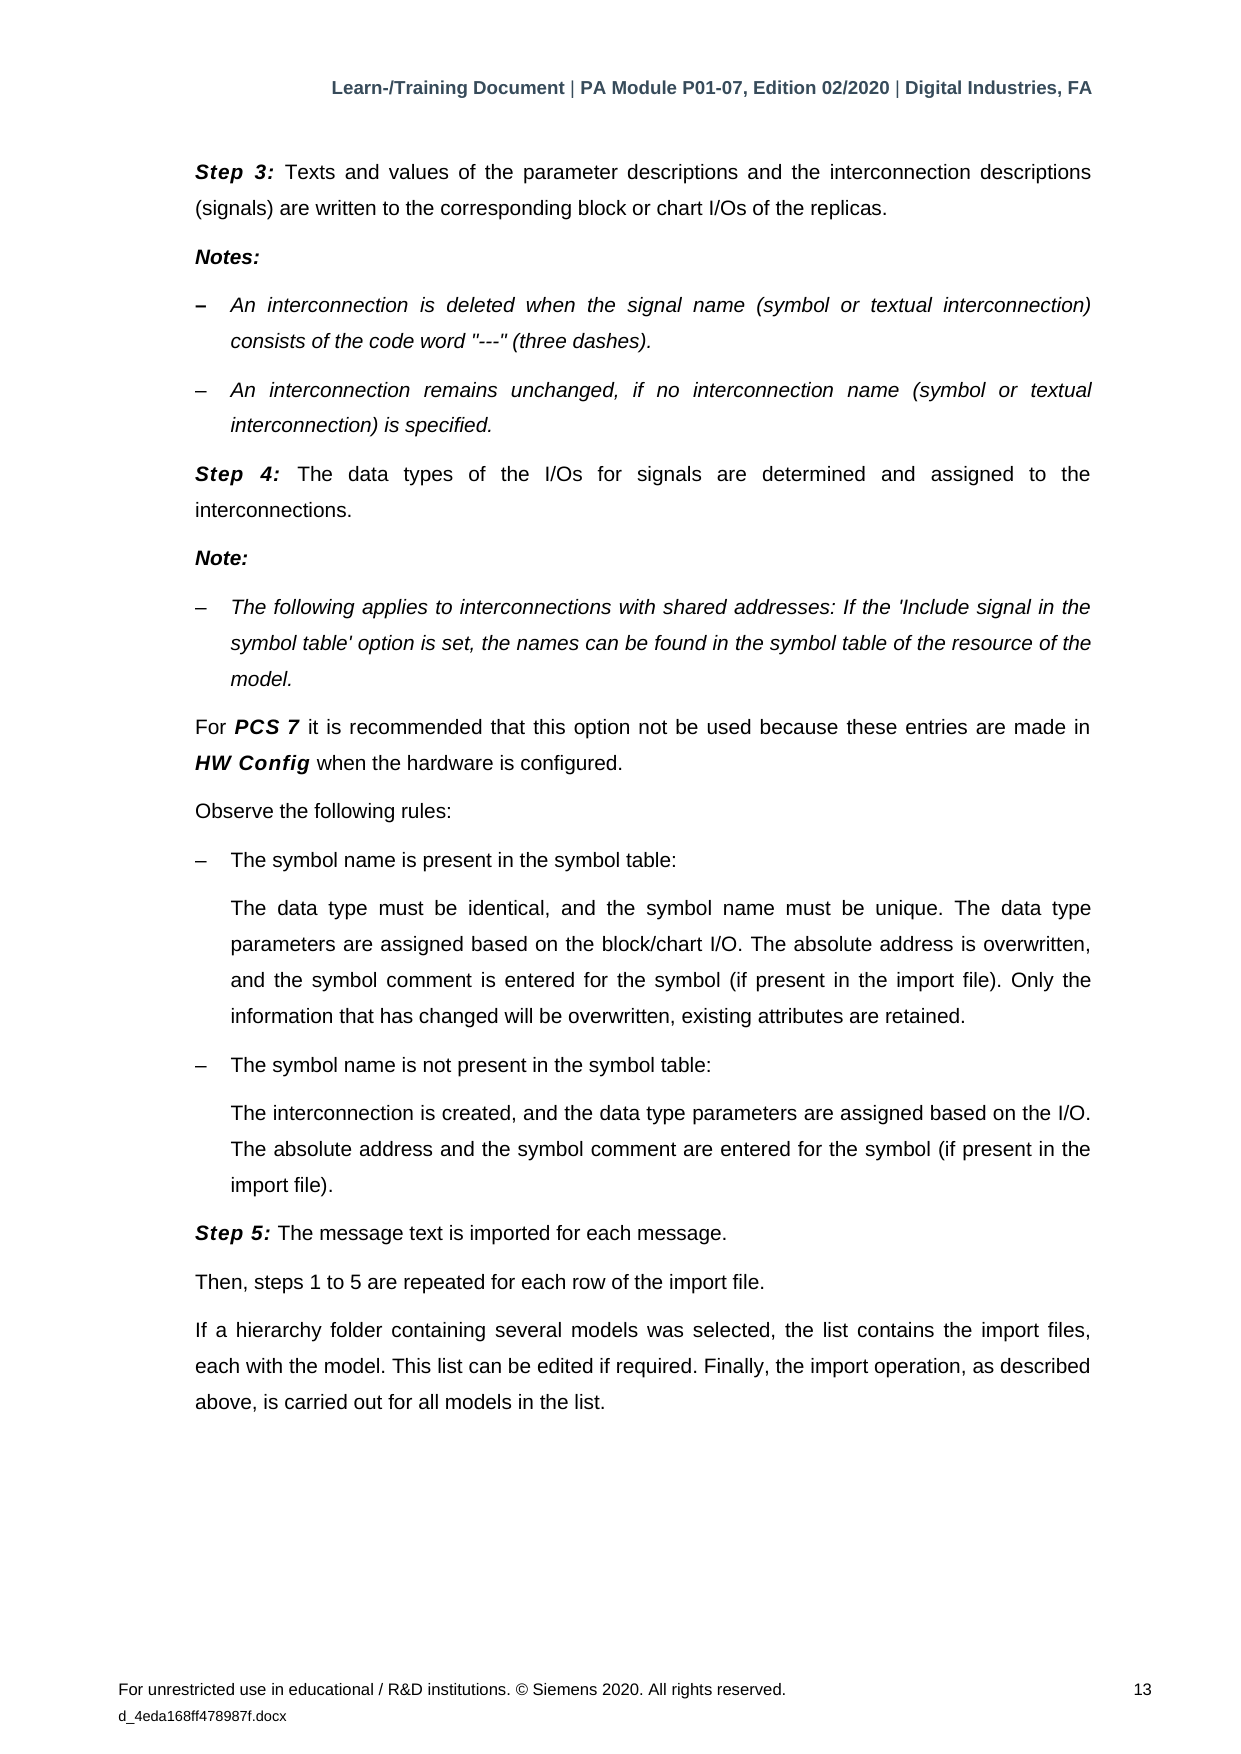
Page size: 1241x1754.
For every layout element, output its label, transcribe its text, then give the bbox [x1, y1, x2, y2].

list The symbol name is not present in the symbol table: [195, 1052, 1092, 1076]
text Then, steps 1 to 5 are repeated for each row of the import file. [195, 1269, 1092, 1293]
text For PCS 7 it is recommended that this option not be used because these entries are made in HW Config when the hardware is configured. [195, 715, 1092, 775]
list The interconnection is created, and the data type parameters are assigned based on the I/O. The absolute address and the symbol comment are entered for the symbol (if present in the import file). [230, 1101, 1092, 1197]
text Observe the following rules: [195, 799, 1092, 823]
text Notes: [195, 244, 1092, 268]
list The data type must be identical, and the symbol name must be unique. The data type parameters are assigned based on the block/chart I/O. The absolute address is overwritten, and the symbol comment is entered for the symbol (if present in the import file). Only the information that has changed will be overwritten, existing attributes are retained. [230, 896, 1092, 1028]
text If a hierarchy folder containing several models was selected, the list contains the import files, each with the model. This list can be edited if required. Finally, the import operation, as described above, is carried out for all models in the list. [195, 1318, 1092, 1414]
text Step 3: Texts and values of the parameter descriptions and the interconnection descriptions (signals) are written to the corresponding block or chart I/Os of the replicas. [195, 160, 1092, 220]
list The following applies to interconnections with shared addresses: If the 'Include signal in the symbol table' option is set, the names can be found in the symbol table of the resource of the model. [195, 594, 1092, 690]
list An interconnection is deleted when the signal name (symbol or textual interconnection) consists of the code word "---" (three dashes). [195, 293, 1092, 353]
list The symbol name is present in the symbol table: [195, 848, 1092, 872]
text Step 5: The message text is imported for each message. [195, 1221, 1092, 1245]
list An interconnection remains unchanged, if no interconnection name (symbol or textual interconnection) is specified. [195, 377, 1092, 437]
text Step 4: The data types of the I/Os for signals are determined and assigned to the interconnections. [195, 462, 1092, 522]
text Note: [195, 546, 1092, 570]
